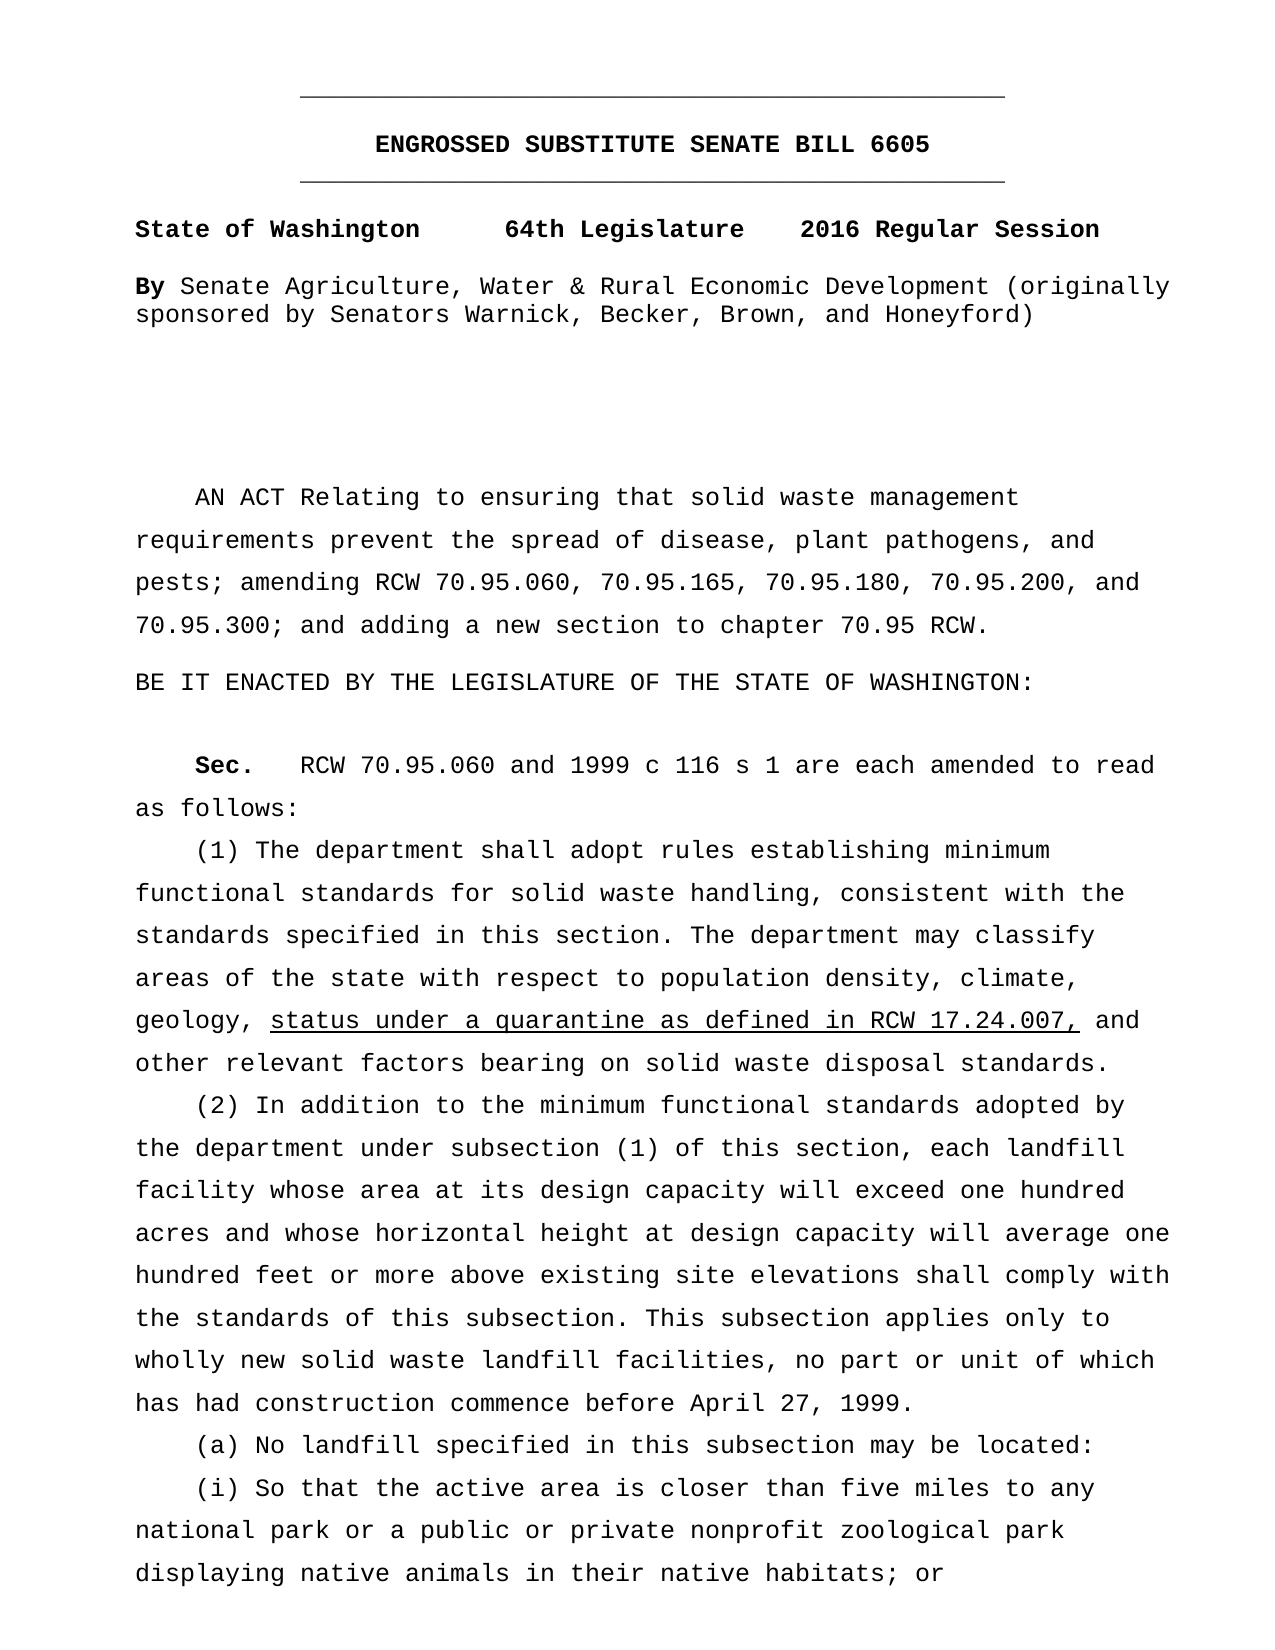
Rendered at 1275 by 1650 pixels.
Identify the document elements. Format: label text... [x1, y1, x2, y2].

text ENGROSSED SUBSTITUTE SENATE BILL 6605 [135, 132, 1170, 160]
text BE IT ENACTED BY THE LEGISLATURE OF THE STATE OF WASHINGTON: [135, 670, 1170, 698]
text _______________________________________________ [135, 160, 1170, 188]
text State of Washington 64th Legislature 2016 Regular Session [135, 217, 1170, 245]
text AN ACT Relating to ensuring that solid waste management requirements prevent the spread of disease, plant pathogens, and pests; amending RCW 70.95.060, 70.95.165, 70.95.180, 70.95.200, and 70.95.300; and adding a new section to chapter 70.95 RCW. [135, 472, 1170, 642]
text (2) In addition to the minimum functional standards adopted by the department under subsection (1) of this section, each landfill facility whose area at its design capacity will exceed one hundred acres and whose horizontal height at design capacity will average one hundred feet or more above existing site elevations shall comply with the standards of this subsection. This subsection applies only to wholly new solid waste landfill facilities, no part or unit of which has had construction commence before April 27, 1999. [135, 1080, 1170, 1420]
text _______________________________________________ [135, 75, 1170, 103]
text (a) No landfill specified in this subsection may be located: [135, 1420, 1170, 1462]
text By Senate Agriculture, Water & Rural Economic Development (originally sponsored by Senators Warnick, Becker, Brown, and Honeyford) [135, 273, 1170, 330]
text (1) The department shall adopt rules establishing minimum functional standards for solid waste handling, consistent with the standards specified in this section. The department may classify areas of the state with respect to population density, climate, geology, status under a quarantine as defined in RCW 17.24.007, and other relevant factors bearing on solid waste disposal standards. [135, 825, 1170, 1080]
text Sec. RCW 70.95.060 and 1999 c 116 s 1 are each amended to read as follows: [135, 740, 1170, 825]
text (i) So that the active area is closer than five miles to any national park or a public or private nonprofit zoological park displaying native animals in their native habitats; or [135, 1462, 1170, 1590]
